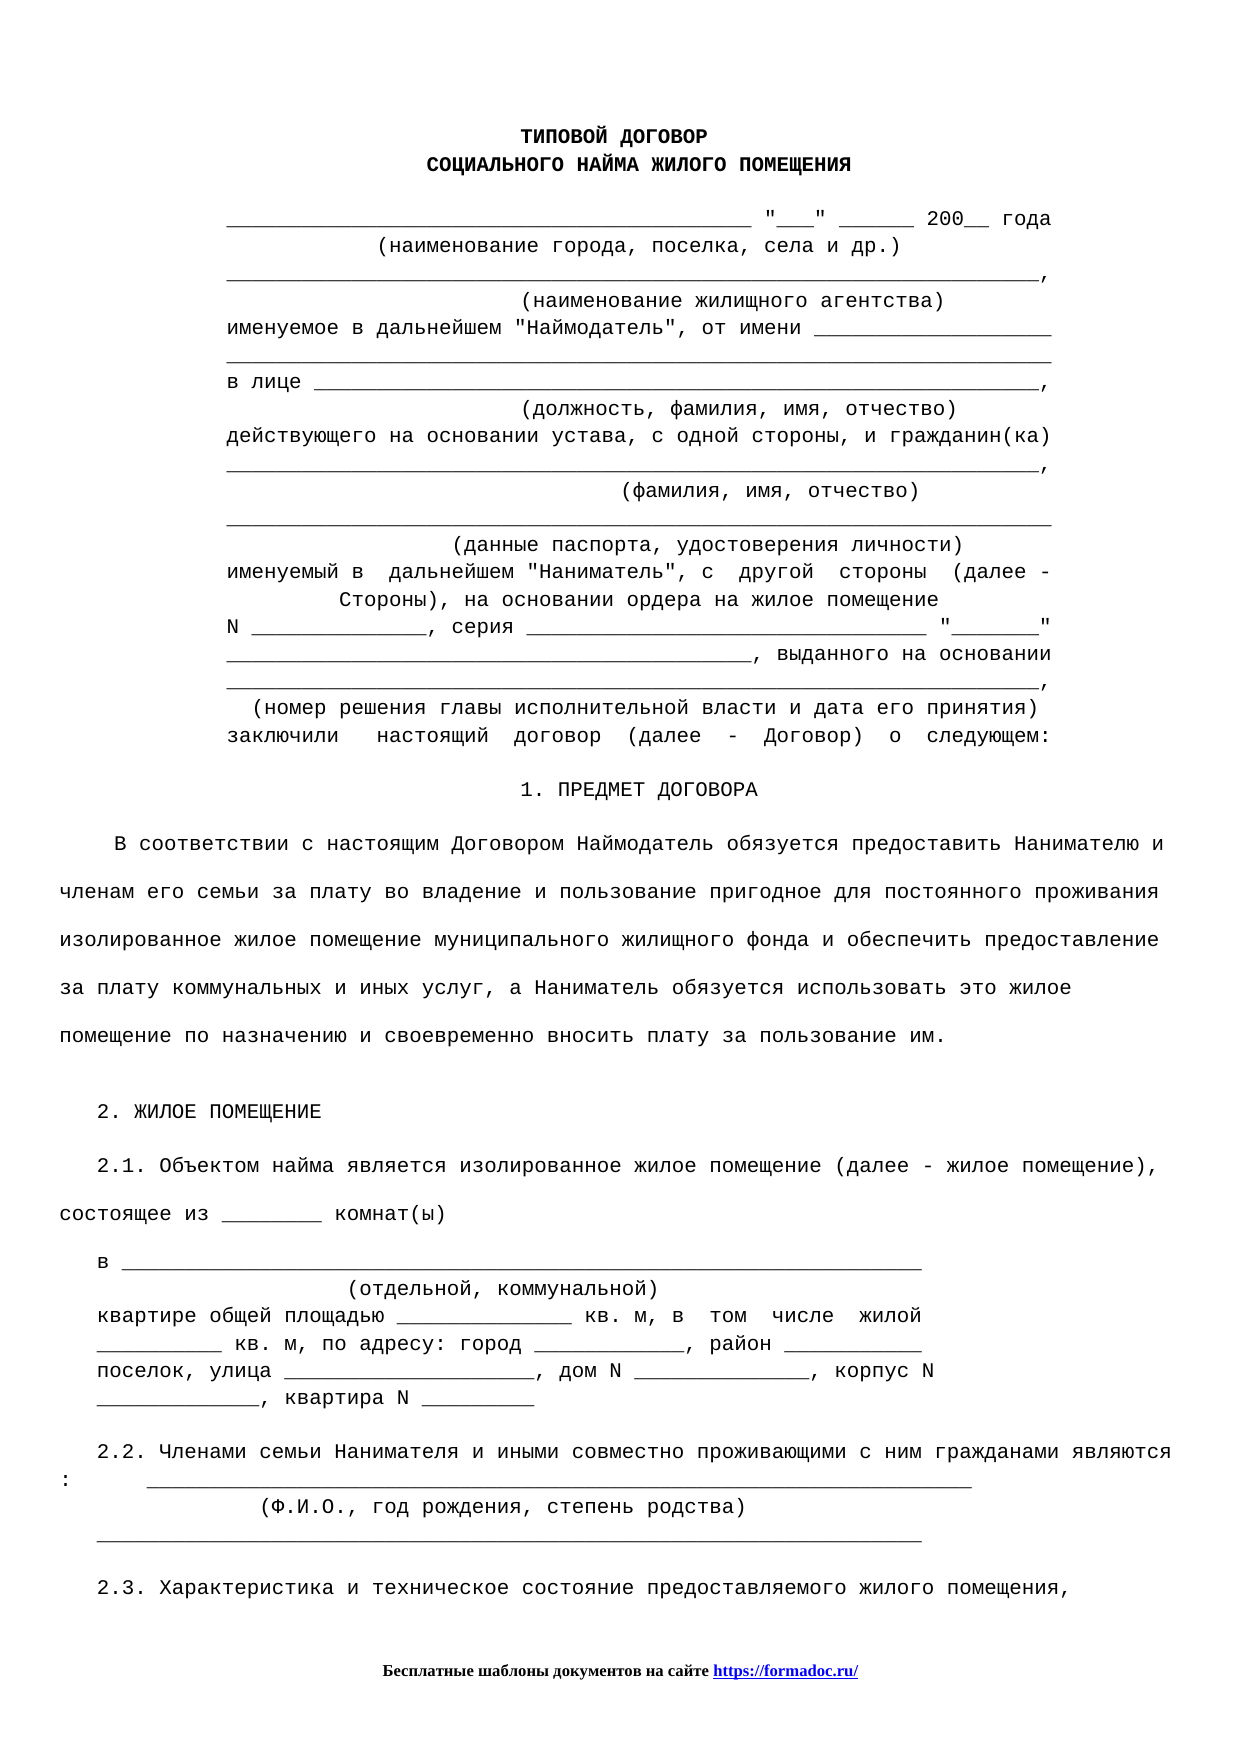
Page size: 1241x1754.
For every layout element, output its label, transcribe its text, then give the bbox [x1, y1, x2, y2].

text 2. ЖИЛОЕ ПОМЕЩЕНИЕ 2.1. Объектом найма является изолированное жилое помещение (далее - жилое помещение), [59, 1073, 1181, 1179]
text в ________________________________________________________________ (отдельной, коммунальной) квартире общей площадью ______________ кв. м, в том числе жилой __________ кв. м, по адресу: город ____________, район ___________ поселок, улица ____________________, дом N ______________, корпус N _____________, квартира N _________ 2.2. Членами семьи Нанимателя и иными совместно проживающими с ним гражданами являются: __________________________________________________________________ (Ф.И.О., год рождения, степень родства) __________________________________________________________________ 2.3. Характеристика и техническое состояние предоставляемого жилого помещения, [59, 1251, 1181, 1601]
text помещение по назначению и своевременно вносить плату за пользование им. [59, 1025, 1181, 1049]
text за плату коммунальных и иных услуг, а Наниматель обязуется использовать это жилое [59, 977, 1181, 1001]
text ТИПОВОЙ ДОГОВОР СОЦИАЛЬНОГО НАЙМА ЖИЛОГО ПОМЕЩЕНИЯ __________________________________________ "___" ______ 200__ года (наименование города, поселка, села и др.) _________________________________________________________________, (наименование жилищного агентства) именуемое в дальнейшем "Наймодатель", от имени ___________________ __________________________________________________________________ в лице __________________________________________________________, (должность, фамилия, имя, отчество) действующего на основании устава, с одной стороны, и гражданин(ка) _________________________________________________________________, (фамилия, имя, отчество) __________________________________________________________________ (данные паспорта, удостоверения личности) именуемый в дальнейшем "Наниматель", с другой стороны (далее - Стороны), на основании ордера на жилое помещение N ______________, серия ________________________________ "_______" __________________________________________, выданного на основании _________________________________________________________________, (номер решения главы исполнительной власти и дата его принятия) заключили настоящий договор (далее - Договор) о следующем: 1. ПРЕДМЕТ ДОГОВОРА В соответствии с настоящим Договором Наймодатель обязуется предоставить Нанимателю и [59, 126, 1181, 857]
text членам его семьи за плату во владение и пользование пригодное для постоянного проживания [59, 881, 1181, 905]
text состоящее из ________ комнат(ы) [59, 1203, 1181, 1227]
text изолированное жилое помещение муниципального жилищного фонда и обеспечить предоставление [59, 929, 1181, 953]
